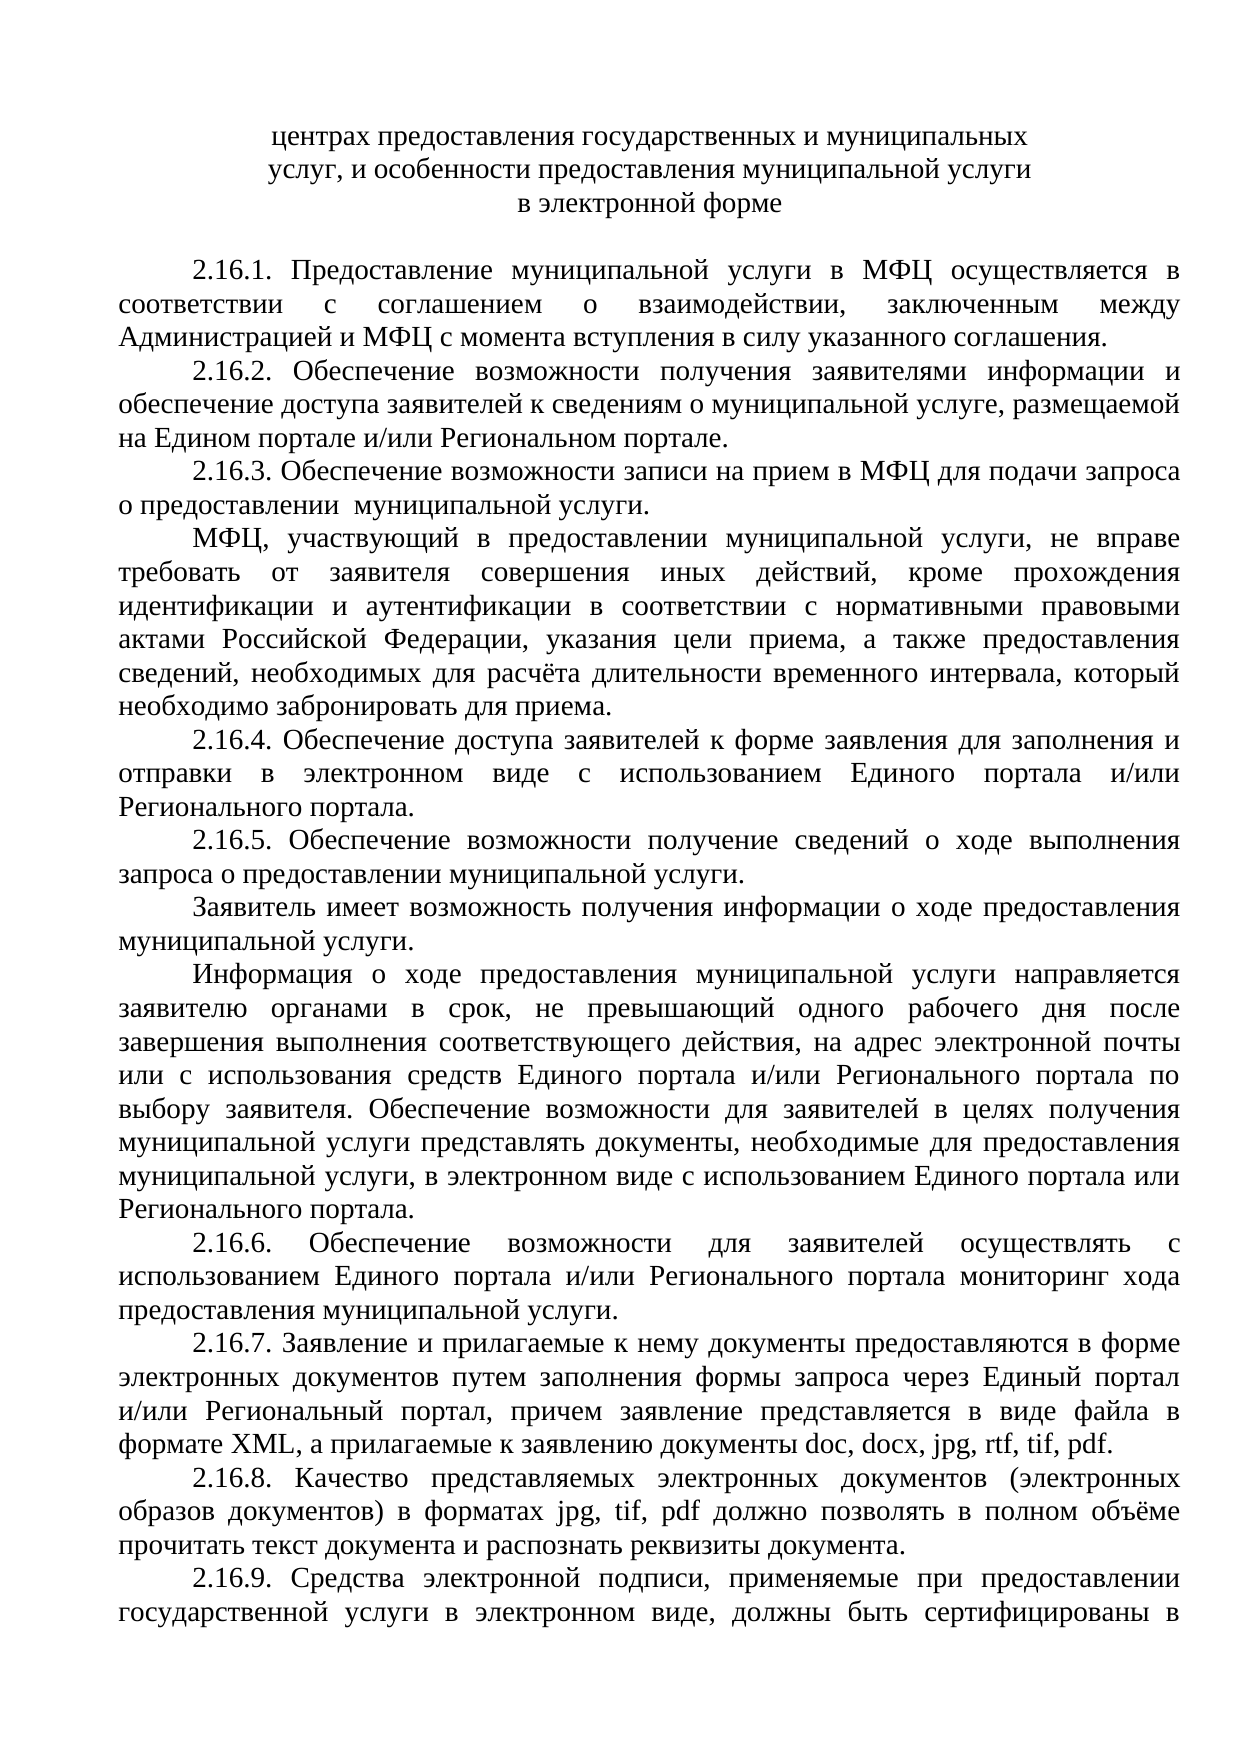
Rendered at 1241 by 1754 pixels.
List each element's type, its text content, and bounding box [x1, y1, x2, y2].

text 2.16.7. Заявление и прилагаемые к нему документы предоставляются в форме электронных документов путем заполнения формы запроса через Единый портал и/или Региональный портал, причем заявление представляется в виде файла в формате XML, а прилагаемые к заявлению документы doc, docx, jpg, rtf, tif, pdf. [118, 1326, 1181, 1460]
text МФЦ, участвующий в предоставлении муниципальной услуги, не вправе требовать от заявителя совершения иных действий, кроме прохождения идентификации и аутентификации в соответствии с нормативными правовыми актами Российской Федерации, указания цели приема, а также предоставления сведений, необходимых для расчёта длительности временного интервала, который необходимо забронировать для приема. [118, 521, 1181, 722]
text 2.16.6. Обеспечение возможности для заявителей осуществлять с использованием Единого портала и/или Регионального портала мониторинг хода предоставления муниципальной услуги. [118, 1225, 1181, 1326]
text 2.16.4. Обеспечение доступа заявителей к форме заявления для заполнения и отправки в электронном виде с использованием Единого портала и/или Регионального портала. [118, 722, 1181, 822]
text 2.16.5. Обеспечение возможности получение сведений о ходе выполнения запроса о предоставлении муниципальной услуги. [118, 822, 1181, 889]
text в электронной форме [118, 185, 1181, 219]
text 2.16.1. Предоставление муниципальной услуги в МФЦ осуществляется в соответствии с соглашением о взаимодействии, заключенным между Администрацией и МФЦ с момента вступления в силу указанного соглашения. [118, 252, 1181, 353]
text 2.16.8. Качество представляемых электронных документов (электронных образов документов) в форматах jpg, tif, pdf должно позволять в полном объёме прочитать текст документа и распознать реквизиты документа. [118, 1460, 1181, 1560]
text 2.16.2. Обеспечение возможности получения заявителями информации и обеспечение доступа заявителей к сведениям о муниципальной услуге, размещаемой на Едином портале и/или Региональном портале. [118, 353, 1181, 453]
text Заявитель имеет возможность получения информации о ходе предоставления муниципальной услуги. [118, 889, 1181, 957]
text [118, 1560, 1181, 1627]
text услуг, и особенности предоставления муниципальной услуги [118, 152, 1181, 185]
text центрах предоставления государственных и муниципальных [118, 118, 1181, 152]
text Информация о ходе предоставления муниципальной услуги направляется заявителю органами в срок, не превышающий одного рабочего дня после завершения выполнения соответствующего действия, на адрес электронной почты или с использования средств Единого портала и/или Регионального портала по выбору заявителя. Обеспечение возможности для заявителей в целях получения муниципальной услуги представлять документы, необходимые для предоставления муниципальной услуги, в электронном виде с использованием Единого портала или Регионального портала. [118, 957, 1181, 1225]
text 2.16.3. Обеспечение возможности записи на прием в МФЦ для подачи запроса о предоставлении муниципальной услуги. [118, 453, 1181, 521]
